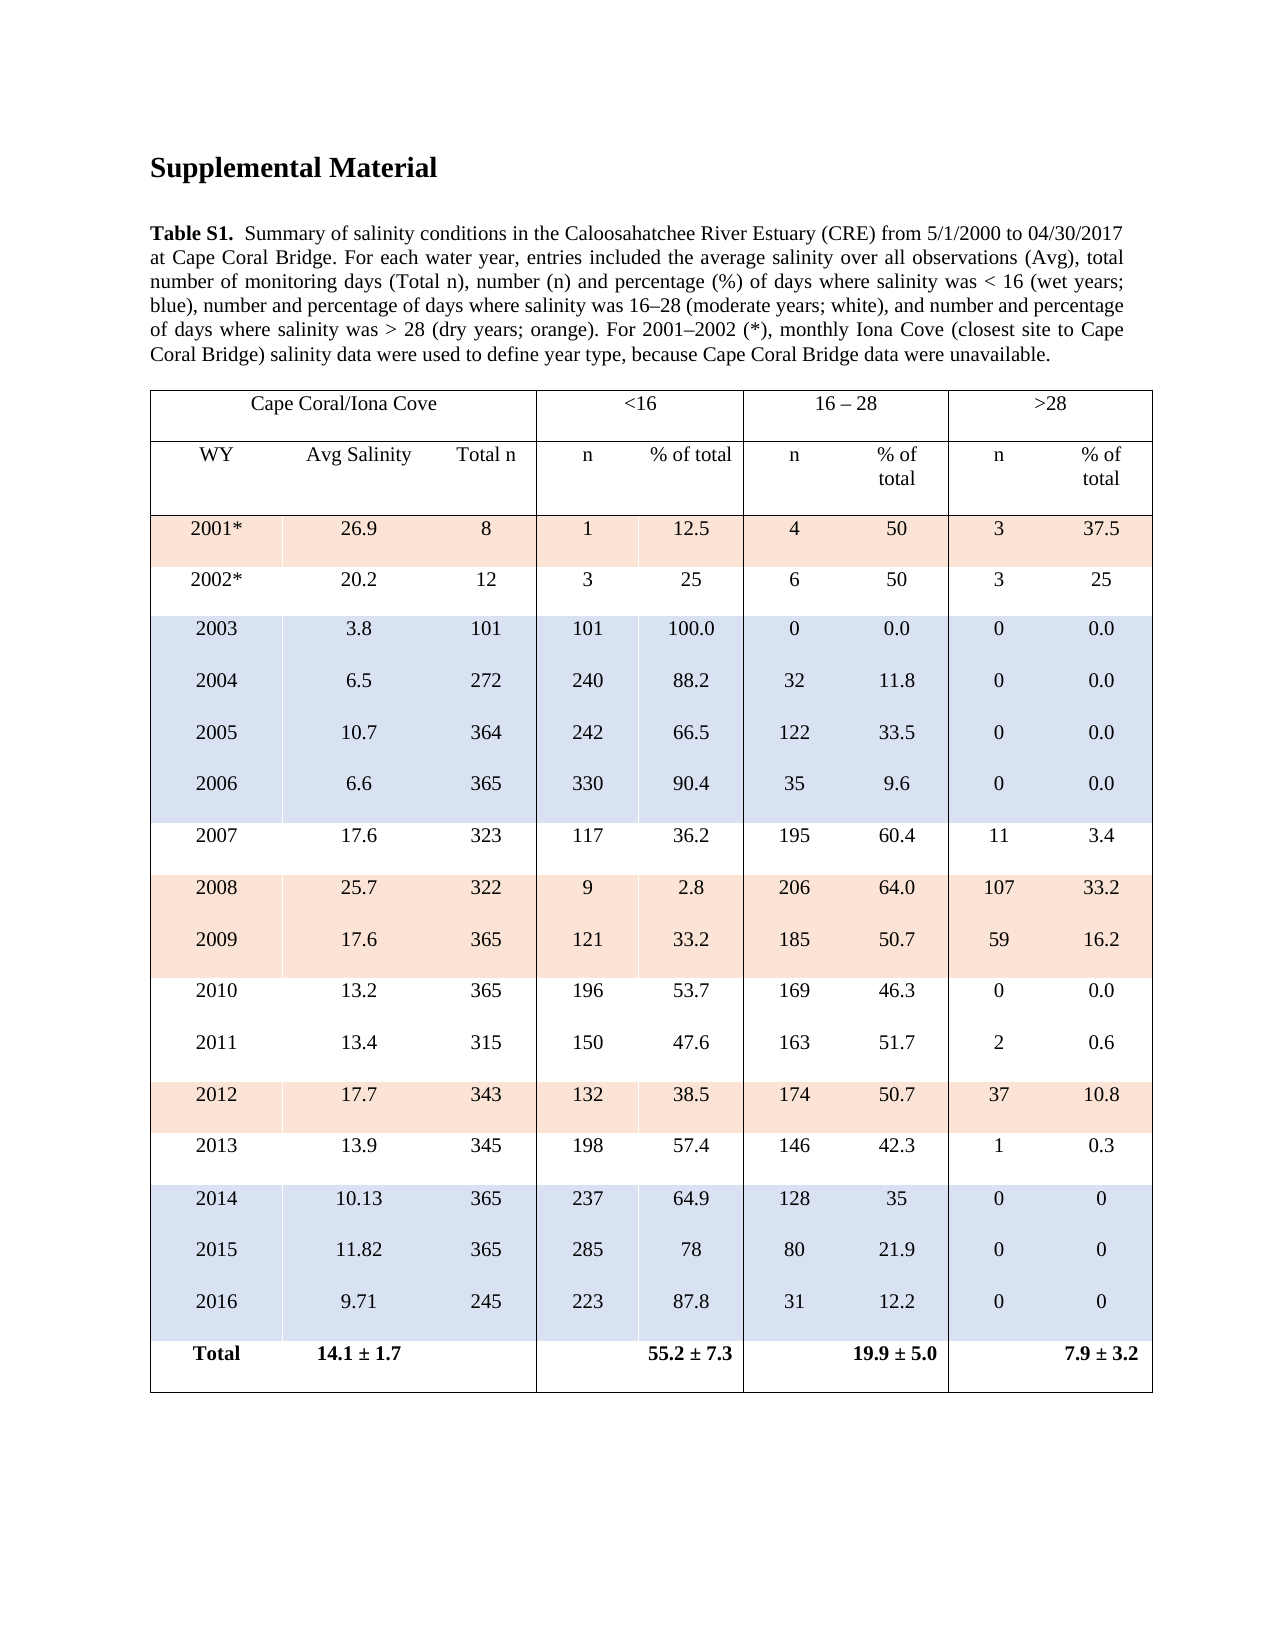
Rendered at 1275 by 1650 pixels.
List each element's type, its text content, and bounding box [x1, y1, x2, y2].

table_cell 0.0 [845, 616, 948, 668]
table_cell 9.71 [283, 1289, 435, 1341]
table_cell 1 [949, 1134, 1050, 1185]
table_cell 6 [744, 567, 845, 616]
table_cell 2004 [151, 668, 282, 720]
table_cell 12.2 [845, 1289, 948, 1341]
table_cell [949, 1341, 1050, 1392]
table_cell 322 [435, 875, 536, 927]
table_cell 8 [435, 516, 536, 567]
table_cell 0.0 [1050, 616, 1152, 668]
table_cell 13.2 [283, 978, 435, 1030]
table_cell 14.1 ± 1.7 [283, 1341, 435, 1392]
table_cell 9.6 [845, 771, 948, 823]
table_cell n [744, 442, 845, 515]
table_cell 19.9 ± 5.0 [744, 1341, 948, 1392]
table_cell 13.4 [283, 1030, 435, 1082]
table_cell 100.0 [639, 616, 743, 668]
table_cell 2010 [151, 978, 282, 1030]
table_cell 16.2 [1050, 927, 1152, 978]
table_cell 365 [435, 1237, 536, 1289]
table_cell 13.9 [283, 1134, 435, 1185]
table_cell 37 [949, 1082, 1050, 1133]
table_cell 3 [537, 567, 638, 616]
table_cell 10.7 [283, 720, 435, 771]
table_cell 78 [639, 1237, 743, 1289]
table_cell 0 [1050, 1237, 1152, 1289]
table_cell 196 [537, 978, 638, 1030]
table_cell 169 [744, 978, 845, 1030]
table_cell 46.3 [845, 978, 948, 1030]
table_cell 33.5 [845, 720, 948, 771]
table_cell 20.2 [283, 567, 435, 616]
table_cell 6.5 [283, 668, 435, 720]
table_cell 2014 [151, 1185, 282, 1237]
table_cell 174 [744, 1082, 845, 1133]
text Table S1. Summary of salinity conditions in the Caloosahatchee River Estuary (CRE) from 5/1/2000 to 04/30/2017 at Cape Coral Bridge. For each water year, entries included the average salinity over all observations (Avg), total number of monitoring days (Total n), number (n) and percentage (%) of days where salinity was < 16 (wet years; blue), number and percentage of days where salinity was 16–28 (moderate years; white), and number and percentage of days where salinity was > 28 (dry years; orange). For 2001–2002 (*), monthly Iona Cove (closest site to Cape Coral Bridge) salinity data were used to define year type, because Cape Coral Bridge data were unavailable. [150, 221, 1125, 366]
table_cell 12.5 [639, 516, 743, 567]
table_cell % of total [845, 442, 948, 515]
table_header 16 – 28 [744, 391, 948, 441]
table_cell 53.7 [639, 978, 743, 1030]
table_cell 240 [537, 668, 638, 720]
table_cell 10.13 [283, 1185, 435, 1237]
table_header >28 [949, 391, 1152, 441]
table_cell 0.6 [1050, 1030, 1152, 1082]
table_cell 55.2 ± 7.3 [537, 1341, 743, 1392]
table_cell 10.8 [1050, 1082, 1152, 1133]
table_cell 17.6 [283, 823, 435, 874]
table_cell 12 [435, 567, 536, 616]
table_cell 185 [744, 927, 845, 978]
table_cell 206 [744, 875, 845, 927]
table_header <16 [537, 391, 743, 441]
table_cell 17.6 [283, 927, 435, 978]
table_cell 2012 [151, 1082, 282, 1133]
table_cell 2013 [151, 1134, 282, 1185]
table_cell 2001* [151, 516, 282, 567]
table_cell 87.8 [639, 1289, 743, 1341]
table_cell WY [151, 442, 282, 515]
table_cell 42.3 [845, 1134, 948, 1185]
table_header Cape Coral/Iona Cove [151, 391, 536, 441]
table_cell 2003 [151, 616, 282, 668]
table_cell 2005 [151, 720, 282, 771]
table_cell Total [151, 1341, 282, 1392]
table_cell 1 [537, 516, 638, 567]
table_cell 101 [435, 616, 536, 668]
table_cell 21.9 [845, 1237, 948, 1289]
table_cell 35 [845, 1185, 948, 1237]
table_cell 33.2 [639, 927, 743, 978]
table_cell 245 [435, 1289, 536, 1341]
table_cell 37.5 [1050, 516, 1152, 567]
table_cell 0 [1050, 1289, 1152, 1341]
table_cell 237 [537, 1185, 638, 1237]
table_cell 2011 [151, 1030, 282, 1082]
table_cell 365 [435, 927, 536, 978]
table_cell 33.2 [1050, 875, 1152, 927]
table_cell 2007 [151, 823, 282, 874]
table_cell 0 [949, 1185, 1050, 1237]
table_cell 50.7 [845, 1082, 948, 1133]
table_cell % of total [1050, 442, 1152, 515]
text Supplemental Material [150, 150, 1125, 183]
table_cell 35 [744, 771, 845, 823]
table_cell 57.4 [639, 1134, 743, 1185]
table_cell Total n [435, 442, 536, 515]
table_cell 60.4 [845, 823, 948, 874]
table_cell 242 [537, 720, 638, 771]
table_cell 107 [949, 875, 1050, 927]
table_cell 122 [744, 720, 845, 771]
table_cell 0 [949, 1289, 1050, 1341]
table_cell 50 [845, 567, 948, 616]
table_cell 11 [949, 823, 1050, 874]
table_cell 365 [435, 978, 536, 1030]
table_cell 2002* [151, 567, 282, 616]
table_cell 9 [537, 875, 638, 927]
table_cell 163 [744, 1030, 845, 1082]
table_cell 2016 [151, 1289, 282, 1341]
table_cell 64.9 [639, 1185, 743, 1237]
table_cell 101 [537, 616, 638, 668]
table_cell 3.4 [1050, 823, 1152, 874]
table_cell 2009 [151, 927, 282, 978]
table_cell 17.7 [283, 1082, 435, 1133]
table_cell 345 [435, 1134, 536, 1185]
table_cell 195 [744, 823, 845, 874]
table_cell 31 [744, 1289, 845, 1341]
table_cell 4 [744, 516, 845, 567]
table_cell 323 [435, 823, 536, 874]
table_cell 2008 [151, 875, 282, 927]
table_cell 90.4 [639, 771, 743, 823]
table_cell 365 [435, 1185, 536, 1237]
table_cell 132 [537, 1082, 638, 1133]
table_cell 2.8 [639, 875, 743, 927]
table_cell 3 [949, 516, 1050, 567]
table_cell 50.7 [845, 927, 948, 978]
table_cell 150 [537, 1030, 638, 1082]
table_cell 0 [744, 616, 845, 668]
table_cell 0.0 [1050, 720, 1152, 771]
table_cell 343 [435, 1082, 536, 1133]
table_cell 0.0 [1050, 771, 1152, 823]
table_cell 0 [949, 978, 1050, 1030]
table_cell 0 [949, 771, 1050, 823]
table_cell 146 [744, 1134, 845, 1185]
table_cell 64.0 [845, 875, 948, 927]
table_cell 25 [639, 567, 743, 616]
table_cell 272 [435, 668, 536, 720]
table_cell 117 [537, 823, 638, 874]
table_cell 26.9 [283, 516, 435, 567]
table_cell 0 [949, 1237, 1050, 1289]
table_cell 66.5 [639, 720, 743, 771]
table_cell 51.7 [845, 1030, 948, 1082]
table_cell Avg Salinity [283, 442, 435, 515]
table_cell 0 [949, 720, 1050, 771]
table_cell 25 [1050, 567, 1152, 616]
table_cell 2015 [151, 1237, 282, 1289]
table_cell 285 [537, 1237, 638, 1289]
table_cell 7.9 ± 3.2 [1050, 1341, 1152, 1392]
table_cell 198 [537, 1134, 638, 1185]
table_cell 59 [949, 927, 1050, 978]
table_cell 80 [744, 1237, 845, 1289]
table_cell 315 [435, 1030, 536, 1082]
table_cell 6.6 [283, 771, 435, 823]
table_cell 32 [744, 668, 845, 720]
table_cell 88.2 [639, 668, 743, 720]
table_cell 50 [845, 516, 948, 567]
table_cell 11.82 [283, 1237, 435, 1289]
table_cell 11.8 [845, 668, 948, 720]
table_cell 364 [435, 720, 536, 771]
table_cell 3.8 [283, 616, 435, 668]
table_cell 47.6 [639, 1030, 743, 1082]
table_cell % of total [639, 442, 743, 515]
table_cell 128 [744, 1185, 845, 1237]
table_cell 0.3 [1050, 1134, 1152, 1185]
table_cell 0.0 [1050, 668, 1152, 720]
table_cell 0 [949, 668, 1050, 720]
table_cell 365 [435, 771, 536, 823]
table_cell 38.5 [639, 1082, 743, 1133]
table_cell 2 [949, 1030, 1050, 1082]
table_cell [435, 1341, 536, 1392]
table_cell 223 [537, 1289, 638, 1341]
table_cell n [537, 442, 638, 515]
table_cell 121 [537, 927, 638, 978]
table_cell 0 [949, 616, 1050, 668]
table_cell 25.7 [283, 875, 435, 927]
table_cell 0 [1050, 1185, 1152, 1237]
table_cell 2006 [151, 771, 282, 823]
table_cell 0.0 [1050, 978, 1152, 1030]
table_cell 3 [949, 567, 1050, 616]
table_cell 36.2 [639, 823, 743, 874]
table_cell n [949, 442, 1050, 515]
table_cell 330 [537, 771, 638, 823]
